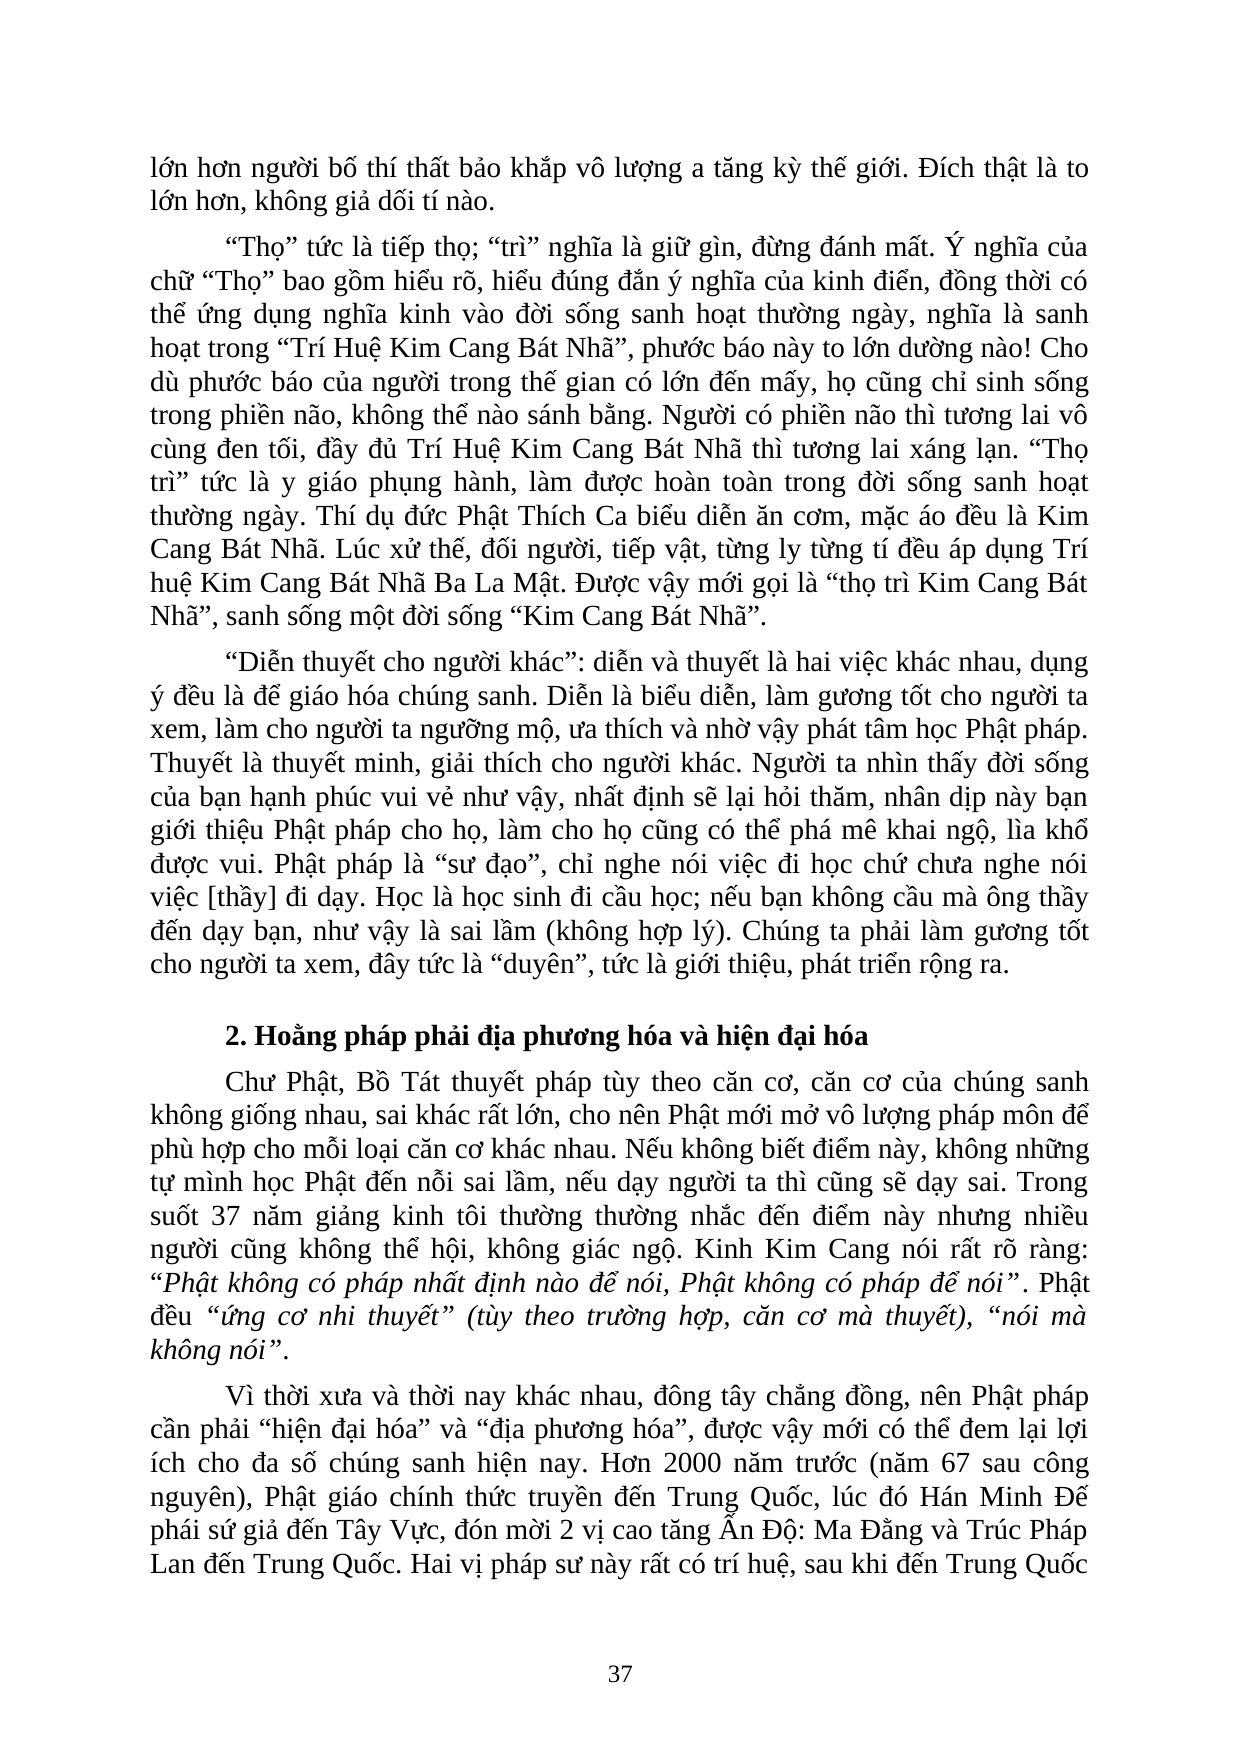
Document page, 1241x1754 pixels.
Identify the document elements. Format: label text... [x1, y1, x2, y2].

text 2. Hoằng pháp phải địa phương hóa và hiện đại hóa [225, 1018, 1090, 1051]
text “Diễn thuyết cho người khác”: diễn và thuyết là hai việc khác nhau, dụng ý đều là để giáo hóa chúng sanh. Diễn là biểu diễn, làm gương tốt cho người ta xem, làm cho người ta ngưỡng mộ, ưa thích và nhờ vậy phát tâm học Phật pháp. Thuyết là thuyết minh, giải thích cho người khác. Người ta nhìn thấy đời sống của bạn hạnh phúc vui vẻ như vậy, nhất định sẽ lại hỏi thăm, nhân dịp này bạn giới thiệu Phật pháp cho họ, làm cho họ cũng có thể phá mê khai ngộ, lìa khổ được vui. Phật pháp là “sư đạo”, chỉ nghe nói việc đi học chứ chưa nghe nói việc [thầy] đi dạy. Học là học sinh đi cầu học; nếu bạn không cầu mà ông thầy đến dạy bạn, như vậy là sai lầm (không hợp lý). Chúng ta phải làm gương tốt cho người ta xem, đây tức là “duyên”, tức là giới thiệu, phát triển rộng ra. [150, 644, 1090, 980]
text Chư Phật, Bồ Tát thuyết pháp tùy theo căn cơ, căn cơ của chúng sanh không giống nhau, sai khác rất lớn, cho nên Phật mới mở vô lượng pháp môn để phù hợp cho mỗi loại căn cơ khác nhau. Nếu không biết điểm này, không những tự mình học Phật đến nỗi sai lầm, nếu dạy người ta thì cũng sẽ dạy sai. Trong suốt 37 năm giảng kinh tôi thường thường nhắc đến điểm này nhưng nhiều người cũng không thể hội, không giác ngộ. Kinh Kim Cang nói rất rõ ràng: “Phật không có pháp nhất định nào để nói, Phật không có pháp để nói”. Phật đều “ứng cơ nhi thuyết” (tùy theo trường hợp, căn cơ mà thuyết), “nói mà không nói”. [150, 1064, 1090, 1366]
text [150, 150, 1090, 217]
text “Thọ” tức là tiếp thọ; “trì” nghĩa là giữ gìn, đừng đánh mất. Ý nghĩa của chữ “Thọ” bao gồm hiểu rõ, hiểu đúng đắn ý nghĩa của kinh điển, đồng thời có thể ứng dụng nghĩa kinh vào đời sống sanh hoạt thường ngày, nghĩa là sanh hoạt trong “Trí Huệ Kim Cang Bát Nhã”, phước báo này to lớn dường nào! Cho dù phước báo của người trong thế gian có lớn đến mấy, họ cũng chỉ sinh sống trong phiền não, không thể nào sánh bằng. Người có phiền não thì tương lai vô cùng đen tối, đầy đủ Trí Huệ Kim Cang Bát Nhã thì tương lai xáng lạn. “Thọ trì” tức là y giáo phụng hành, làm được hoàn toàn trong đời sống sanh hoạt thường ngày. Thí dụ đức Phật Thích Ca biểu diễn ăn cơm, mặc áo đều là Kim Cang Bát Nhã. Lúc xử thế, đối người, tiếp vật, từng ly từng tí đều áp dụng Trí huệ Kim Cang Bát Nhã Ba La Mật. Ðược vậy mới gọi là “thọ trì Kim Cang Bát Nhã”, sanh sống một đời sống “Kim Cang Bát Nhã”. [150, 229, 1090, 632]
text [150, 1378, 1090, 1579]
